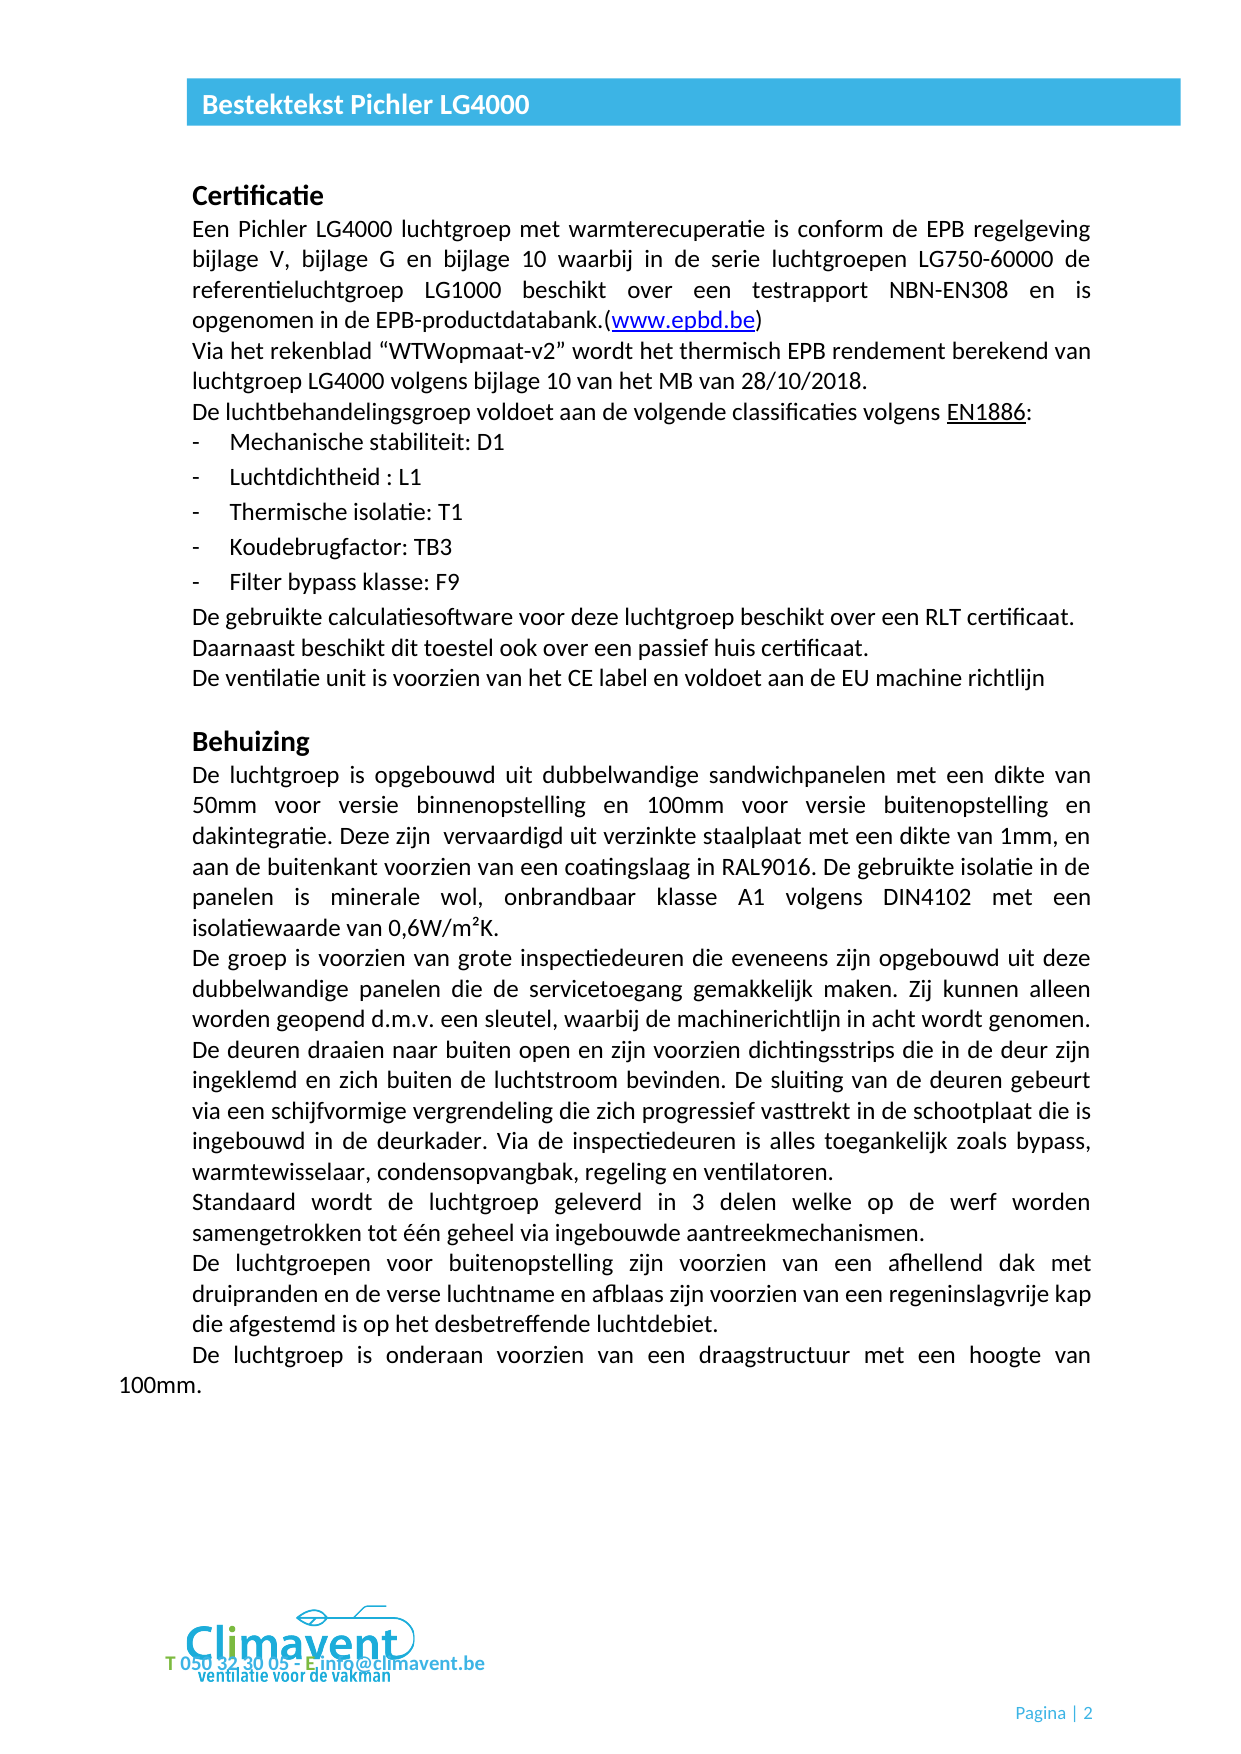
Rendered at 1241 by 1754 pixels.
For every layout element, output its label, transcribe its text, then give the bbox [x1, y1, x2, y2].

picture [186, 1605, 415, 1682]
text De groep is voorzien van grote inspectiedeuren die eveneens zijn opgebouwd uit deze dubbelwandige panelen die de servicetoegang gemakkelijk maken. Zij kunnen alleen worden geopend d.m.v. een sleutel, waarbij de machinerichtlijn in acht wordt genomen. De deuren draaien naar buiten open en zijn voorzien dichtingsstrips die in de deur zijn ingeklemd en zich buiten de luchtstroom bevinden. De sluiting van de deuren gebeurt via een schijfvormige vergrendeling die zich progressief vasttrekt in de schootplaat die is ingebouwd in de deurkader. Via de inspectiedeuren is alles toegankelijk zoals bypass, warmtewisselaar, condensopvangbak, regeling en ventilatoren. [192, 942, 1092, 1186]
text De luchtgroep is onderaan voorzien van een draagstructuur met een hoogte van 100mm. [118, 1339, 1092, 1400]
text Behuizing [192, 723, 1092, 759]
list Filter bypass klasse: F9 [192, 566, 1092, 597]
text Een Pichler LG4000 luchtgroep met warmterecuperatie is conform de EPB regelgeving bijlage V, bijlage G en bijlage 10 waarbij in de serie luchtgroepen LG750-60000 de referentieluchtgroep LG1000 beschikt over een testrapport NBN-EN308 en is opgenomen in de EPB-productdatabank.(www.epbd.be) [192, 213, 1092, 335]
list Luchtdichtheid : L1 [192, 461, 1092, 492]
text Daarnaast beschikt dit toestel ook over een passief huis certificaat. [192, 632, 1092, 662]
text Via het rekenblad “WTWopmaat-v2” wordt het thermisch EPB rendement berekend van luchtgroep LG4000 volgens bijlage 10 van het MB van 28/10/2018. [192, 335, 1092, 396]
list Thermische isolatie: T1 [192, 496, 1092, 527]
text Certificatie [118, 177, 1092, 213]
list Mechanische stabiliteit: D1 [192, 426, 1092, 457]
list Koudebrugfactor: TB3 [192, 531, 1092, 562]
text Standaard wordt de luchtgroep geleverd in 3 delen welke op de werf worden samengetrokken tot één geheel via ingebouwde aantreekmechanismen. [192, 1186, 1092, 1247]
text De gebruikte calculatiesoftware voor deze luchtgroep beschikt over een RLT certificaat. [192, 601, 1092, 632]
text De luchtgroep is opgebouwd uit dubbelwandige sandwichpanelen met een dikte van 50mm voor versie binnenopstelling en 100mm voor versie buitenopstelling en dakintegratie. Deze zijn vervaardigd uit verzinkte staalplaat met een dikte van 1mm, en aan de buitenkant voorzien van een coatingslaag in RAL9016. De gebruikte isolatie in de panelen is minerale wol, onbrandbaar klasse A1 volgens DIN4102 met een isolatiewaarde van 0,6W/m²K. [192, 759, 1092, 942]
text De luchtgroepen voor buitenopstelling zijn voorzien van een afhellend dak met druipranden en de verse luchtname en afblaas zijn voorzien van een regeninslagvrije kap die afgestemd is op het desbetreffende luchtdebiet. [192, 1247, 1092, 1339]
text De ventilatie unit is voorzien van het CE label en voldoet aan de EU machine richtlijn [192, 662, 1092, 693]
text De luchtbehandelingsgroep voldoet aan de volgende classificaties volgens EN1886: [192, 396, 1092, 426]
